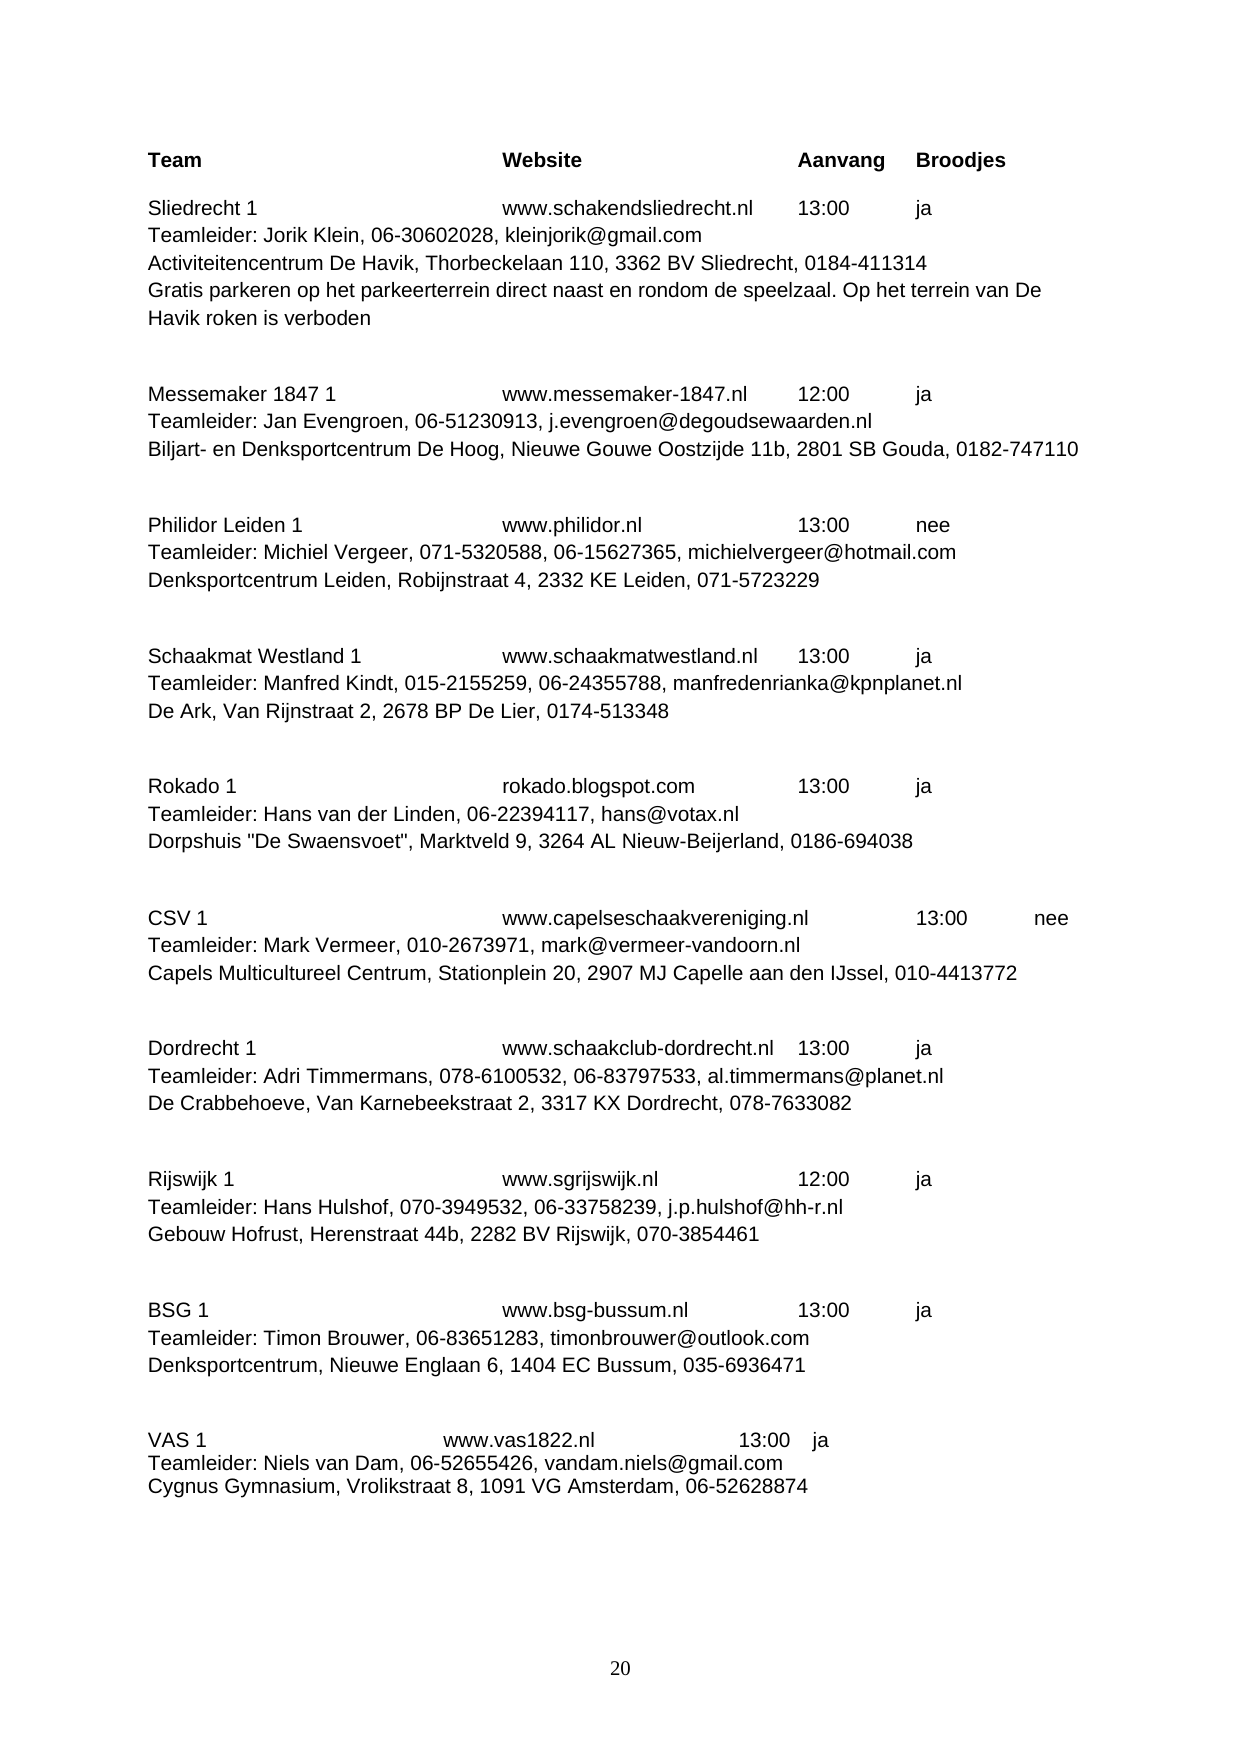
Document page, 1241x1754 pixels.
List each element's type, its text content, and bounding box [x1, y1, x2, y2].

text BSG 1 www.bsg-bussum.nl 13:00 ja Teamleider: Timon Brouwer, 06-83651283, timonbrouwer@outlook.com Denksportcentrum, Nieuwe Englaan 6, 1404 EC Bussum, 035-6936471 [148, 1298, 1092, 1405]
text Rokado 1 rokado.blogspot.com 13:00 ja Teamleider: Hans van der Linden, 06-22394117, hans@votax.nl Dorpshuis "De Swaensvoet", Marktveld 9, 3264 AL Nieuw-Beijerland, 0186-694038 [148, 774, 1092, 881]
text Messemaker 1847 1 www.messemaker-1847.nl 12:00 ja Teamleider: Jan Evengroen, 06-51230913, j.evengroen@degoudsewaarden.nl Biljart- en Denksportcentrum De Hoog, Nieuwe Gouwe Oostzijde 11b, 2801 SB Gouda, 0182-747110 [148, 382, 1092, 488]
text Schaakmat Westland 1 www.schaakmatwestland.nl 13:00 ja Teamleider: Manfred Kindt, 015-2155259, 06-24355788, manfredenrianka@kpnplanet.nl De Ark, Van Rijnstraat 2, 2678 BP De Lier, 0174-513348 [148, 643, 1092, 750]
text CSV 1 www.capelseschaakvereniging.nl 13:00 nee Teamleider: Mark Vermeer, 010-2673971, mark@vermeer-vandoorn.nl Capels Multicultureel Centrum, Stationplein 20, 2907 MJ Capelle aan den IJssel, 010-4413772 [148, 905, 1092, 1012]
text Dordrecht 1 www.schaakclub-dordrecht.nl 13:00 ja Teamleider: Adri Timmermans, 078-6100532, 06-83797533, al.timmermans@planet.nl De Crabbehoeve, Van Karnebeekstraat 2, 3317 KX Dordrecht, 078-7633082 [148, 1036, 1092, 1143]
text VAS 1 www.vas1822.nl 13:00 ja Teamleider: Niels van Dam, 06-52655426, vandam.niels@gmail.com Cygnus Gymnasium, Vrolikstraat 8, 1091 VG Amsterdam, 06-52628874 [148, 1429, 1092, 1498]
text Team Website Aanvang Broodjes [148, 148, 1092, 172]
text Rijswijk 1 www.sgrijswijk.nl 12:00 ja Teamleider: Hans Hulshof, 070-3949532, 06-33758239, j.p.hulshof@hh-r.nl Gebouw Hofrust, Herenstraat 44b, 2282 BV Rijswijk, 070-3854461 [148, 1167, 1092, 1274]
text Sliedrecht 1 www.schakendsliedrecht.nl 13:00 ja Teamleider: Jorik Klein, 06-30602028, kleinjorik@gmail.com Activiteitencentrum De Havik, Thorbeckelaan 110, 3362 BV Sliedrecht, 0184-411314 Gratis parkeren op het parkeerterrein direct naast en rondom de speelzaal. Op het terrein van De Havik roken is verboden [148, 196, 1092, 357]
text Philidor Leiden 1 www.philidor.nl 13:00 nee Teamleider: Michiel Vergeer, 071-5320588, 06-15627365, michielvergeer@hotmail.com Denksportcentrum Leiden, Robijnstraat 4, 2332 KE Leiden, 071-5723229 [148, 512, 1092, 619]
